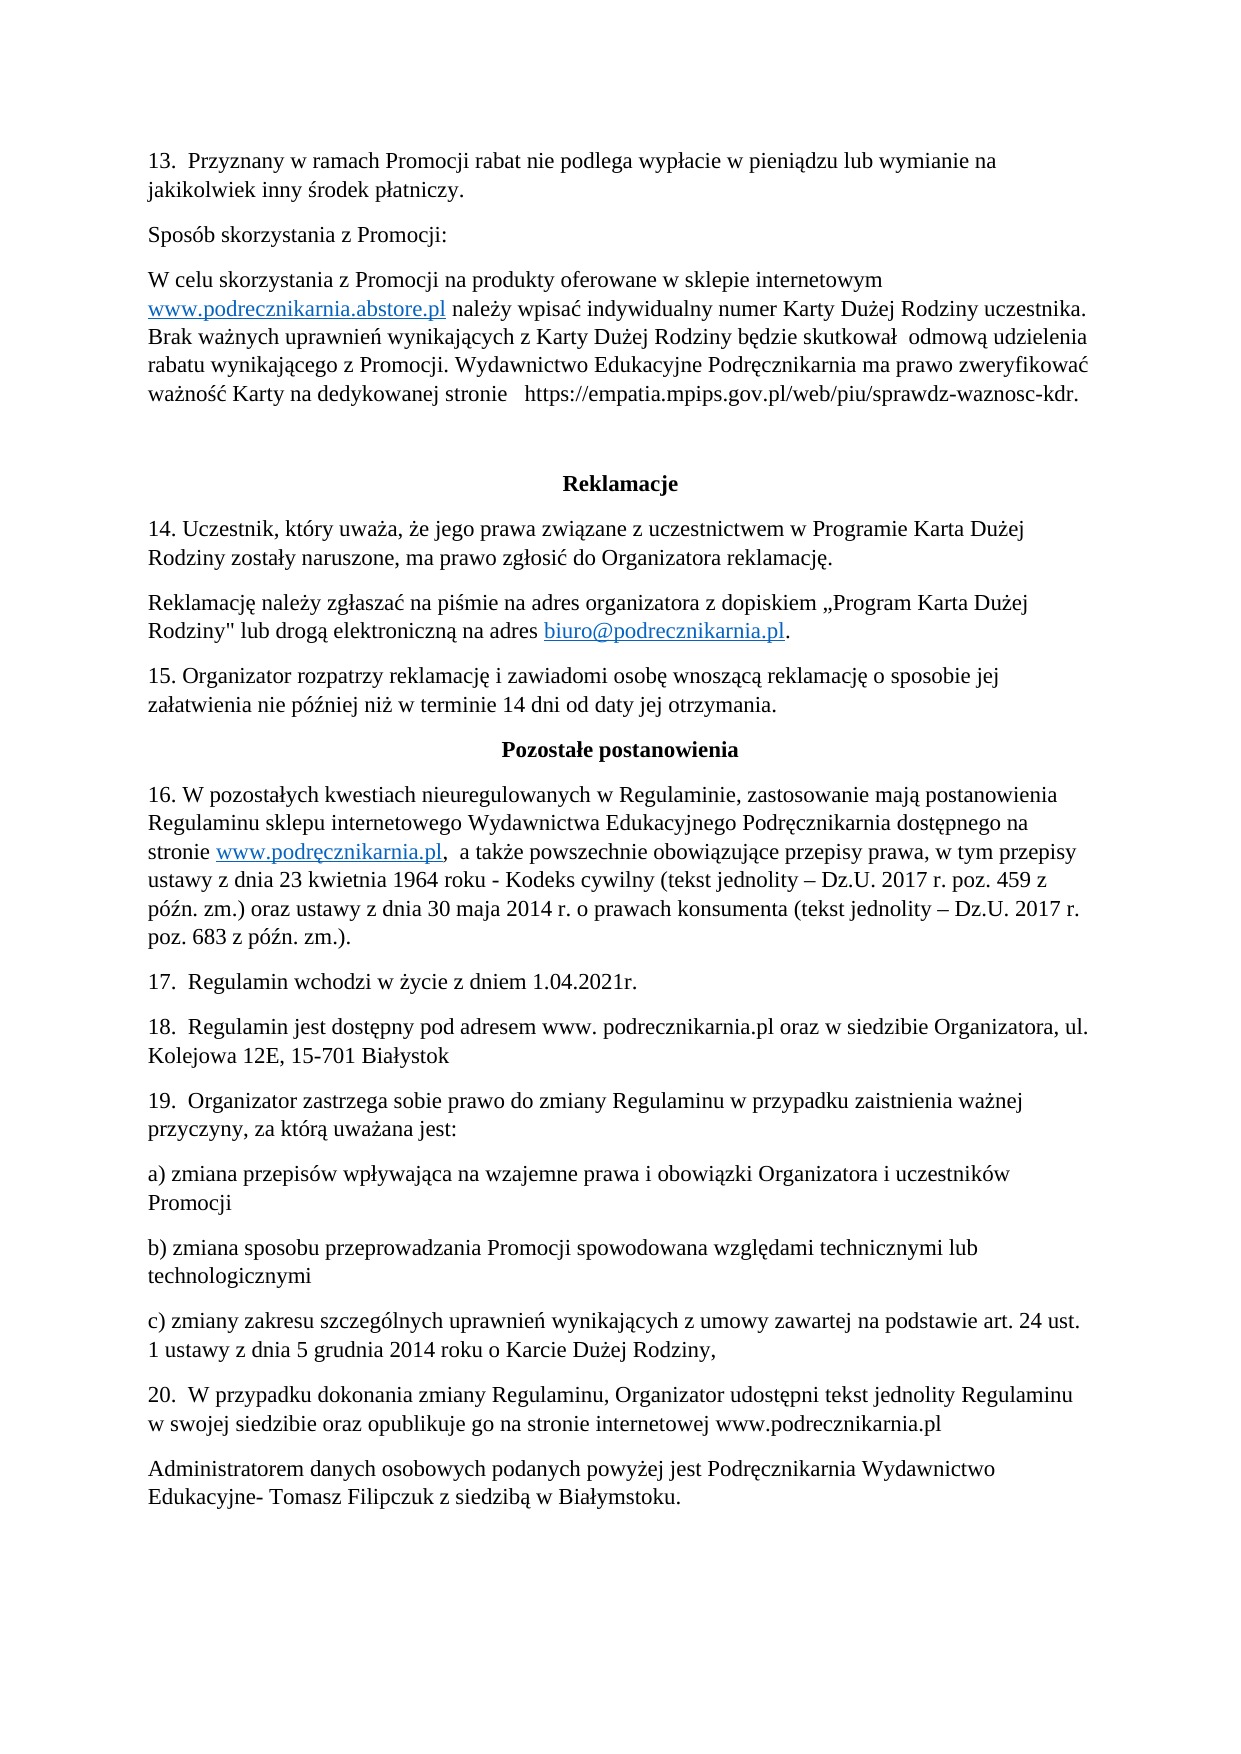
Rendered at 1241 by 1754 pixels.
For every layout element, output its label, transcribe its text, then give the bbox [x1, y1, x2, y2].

text a) zmiana przepisów wpływająca na wzajemne prawa i obowiązki Organizatora i uczestników Promocji [148, 1161, 1093, 1215]
text Reklamację należy zgłaszać na piśmie na adres organizatora z dopiskiem „Program Karta Dużej Rodziny" lub drogą elektroniczną na adres biuro@podrecznikarnia.pl. [148, 589, 1093, 644]
text W celu skorzystania z Promocji na produkty oferowane w sklepie internetowym www.podrecznikarnia.abstore.pl należy wpisać indywidualny numer Karty Dużej Rodziny uczestnika. Brak ważnych uprawnień wynikających z Karty Dużej Rodziny będzie skutkował odmową udzielenia rabatu wynikającego z Promocji. Wydawnictwo Edukacyjne Podręcznikarnia ma prawo zweryfikować ważność Karty na dedykowanej stronie https://empatia.mpips.gov.pl/web/piu/sprawdz-waznosc-kdr. [148, 266, 1093, 406]
text c) zmiany zakresu szczególnych uprawnień wynikających z umowy zawartej na podstawie art. 24 ust. 1 ustawy z dnia 5 grudnia 2014 roku o Karcie Dużej Rodziny, [148, 1308, 1093, 1362]
text 16. W pozostałych kwestiach nieuregulowanych w Regulaminie, zastosowanie mają postanowienia Regulaminu sklepu internetowego Wydawnictwa Edukacyjnego Podręcznikarnia dostępnego na stronie www.podręcznikarnia.pl, a także powszechnie obowiązujące przepisy prawa, w tym przepisy ustawy z dnia 23 kwietnia 1964 roku - Kodeks cywilny (tekst jednolity – Dz.U. 2017 r. poz. 459 z późn. zm.) oraz ustawy z dnia 30 maja 2014 r. o prawach konsumenta (tekst jednolity – Dz.U. 2017 r. poz. 683 z późn. zm.). [148, 781, 1093, 949]
text Administratorem danych osobowych podanych powyżej jest Podręcznikarnia Wydawnictwo Edukacyjne- Tomasz Filipczuk z siedzibą w Białymstoku. [148, 1455, 1093, 1509]
text 14. Uczestnik, który uważa, że jego prawa związane z uczestnictwem w Programie Karta Dużej Rodziny zostały naruszone, ma prawo zgłosić do Organizatora reklamację. [148, 515, 1093, 570]
text 15. Organizator rozpatrzy reklamację i zawiadomi osobę wnoszącą reklamację o sposobie jej załatwienia nie później niż w terminie 14 dni od daty jej otrzymania. [148, 662, 1093, 717]
text 13. Przyznany w ramach Promocji rabat nie podlega wypłacie w pieniądzu lub wymianie na jakikolwiek inny środek płatniczy. [148, 148, 1093, 202]
text Sposób skorzystania z Promocji: [148, 221, 1093, 247]
text 18. Regulamin jest dostępny pod adresem www. podrecznikarnia.pl oraz w siedzibie Organizatora, ul. Kolejowa 12E, 15-701 Białystok [148, 1013, 1093, 1068]
text 20. W przypadku dokonania zmiany Regulaminu, Organizator udostępni tekst jednolity Regulaminu w swojej siedzibie oraz opublikuje go na stronie internetowej www.podrecznikarnia.pl [148, 1381, 1093, 1436]
text 19. Organizator zastrzega sobie prawo do zmiany Regulaminu w przypadku zaistnienia ważnej przyczyny, za którą uważana jest: [148, 1087, 1093, 1142]
text Reklamacje [148, 470, 1093, 497]
text b) zmiana sposobu przeprowadzania Promocji spowodowana względami technicznymi lub technologicznymi [148, 1234, 1093, 1289]
text 17. Regulamin wchodzi w życie z dniem 1.04.2021r. [148, 968, 1093, 995]
text Pozostałe postanowienia [148, 736, 1093, 762]
